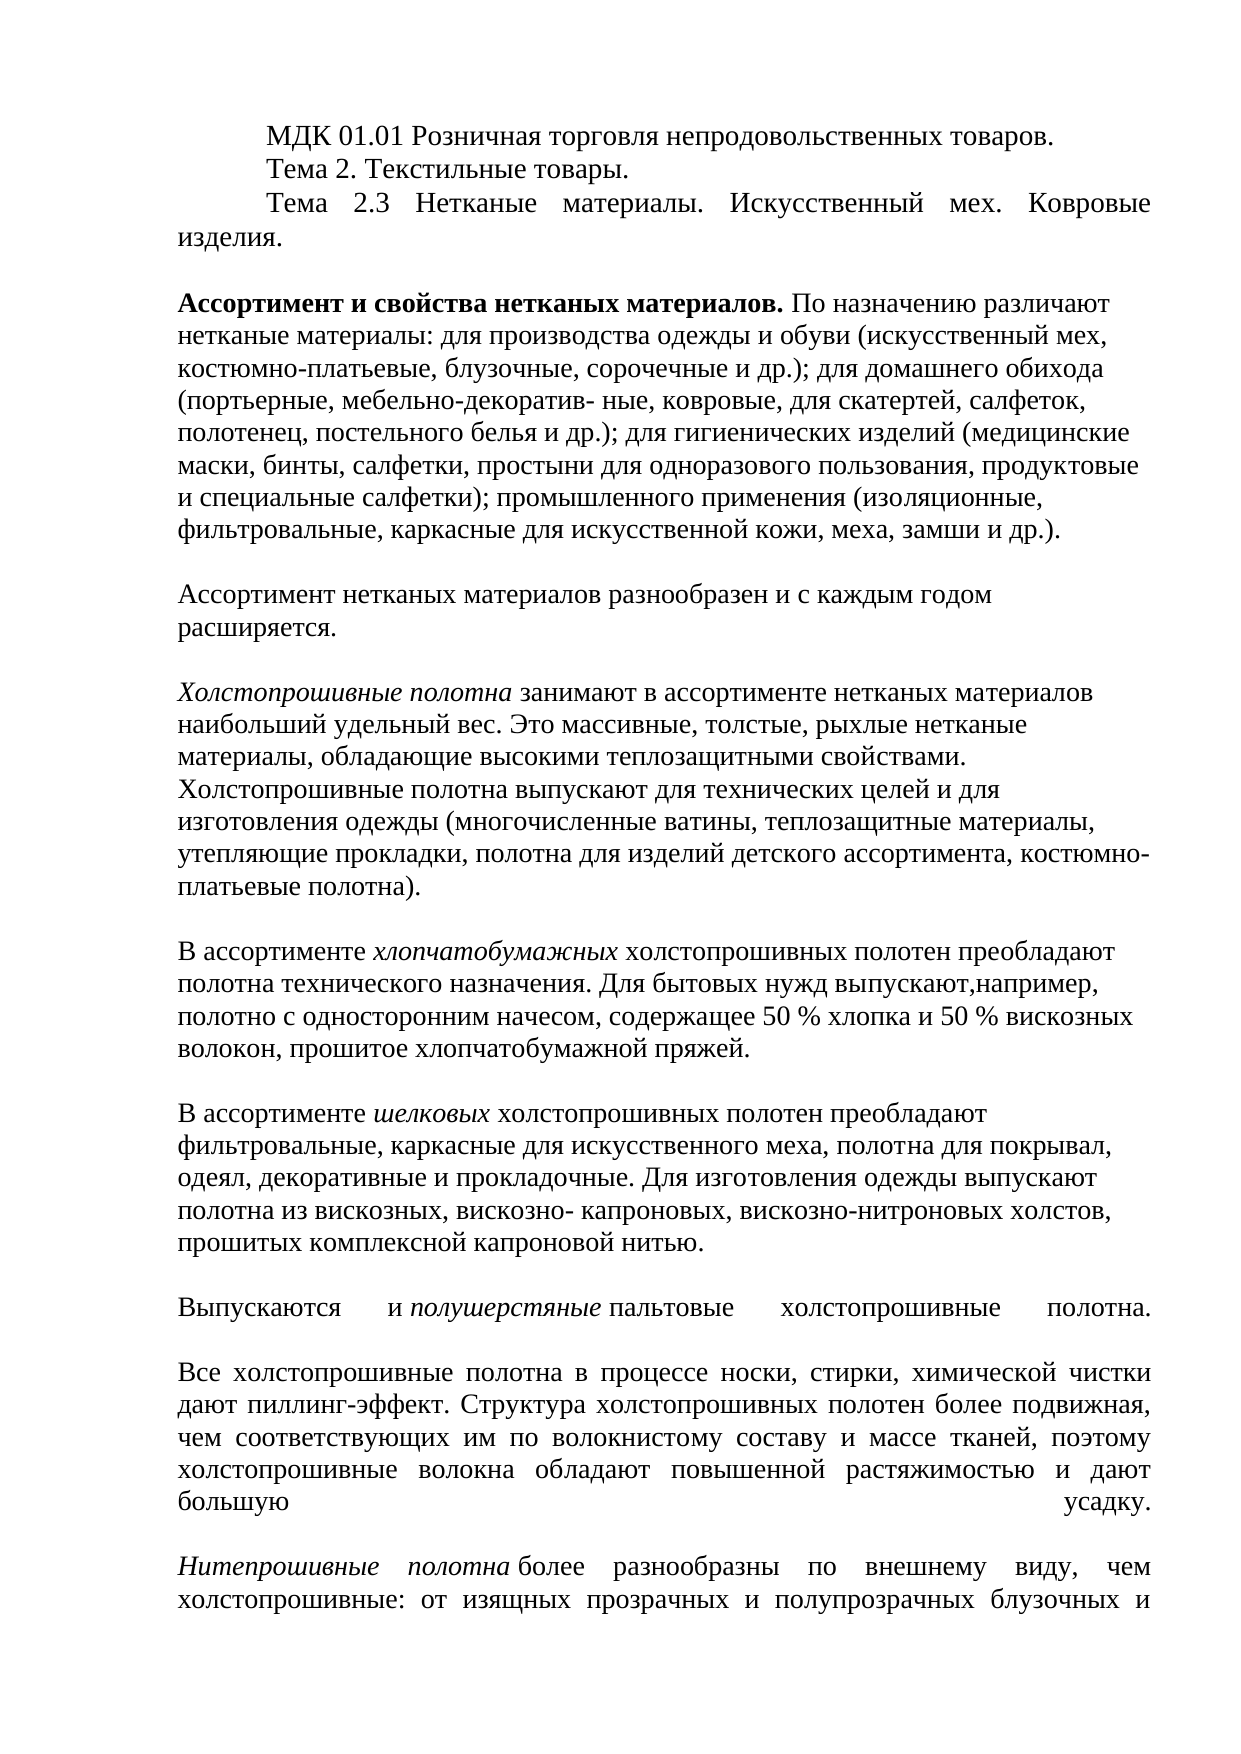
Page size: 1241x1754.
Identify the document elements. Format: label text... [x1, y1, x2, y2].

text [177, 1258, 1152, 1614]
text МДК 01.01 Розничная торговля непродовольственных товаров. [177, 118, 1152, 152]
text Ассортимент и свойства нетканых материалов. По назначению различают нетканые материалы: для производства одежды и обуви (искусственный мех, костюмно-платьевые, блузочные, сорочечные и др.); для домашнего обихода (портьерные, мебельно-декоратив- ные, ковровые, для скатертей, салфеток, полотенец, постельного белья и др.); для гигиенических изделий (медицинские маски, бинты, салфетки, простыни для одноразового пользования, продуктовые и специальные салфетки); промышленного применения (изоляционные, фильтровальные, каркасные для искусственной кожи, меха, замши и др.). Ассортимент нетканых материалов разнообразен и с каждым годом расширяется. Холстопрошивные полотна занимают в ассортименте нетканых материалов наибольший удельный вес. Это массивные, толстые, рыхлые нетканые материалы, обладающие высокими теплозащитными свойствами. Холстопрошивные полотна выпускают для технических целей и для изготовления одежды (многочисленные ватины, теплозащитные материалы, утепляющие прокладки, полотна для изделий детского ассортимента, костюмно-платьевые полотна). В ассортименте хлопчатобумажных холстопрошивных полотен преобладают полотна технического назначения. Для бытовых нужд выпускают,например, полотно с односторонним начесом, содержащее 50 % хлопка и 50 % вискозных волокон, прошитое хлопчатобумажной пряжей. В ассортименте шелковых холстопрошивных полотен преобладают фильтровальные, каркасные для искусственного меха, полотна для покрывал, одеял, декоративные и прокладочные. Для изготовления одежды выпускают полотна из вискозных, вискозно- капроновых, вискозно-нитроновых холстов, прошитых комплексной капроновой нитью. [177, 286, 1152, 1258]
text Тема 2. Текстильные товары. [177, 152, 1152, 185]
text Тема 2.3 Нетканые материалы. Искусственный мех. Ковровые изделия. [177, 185, 1152, 252]
